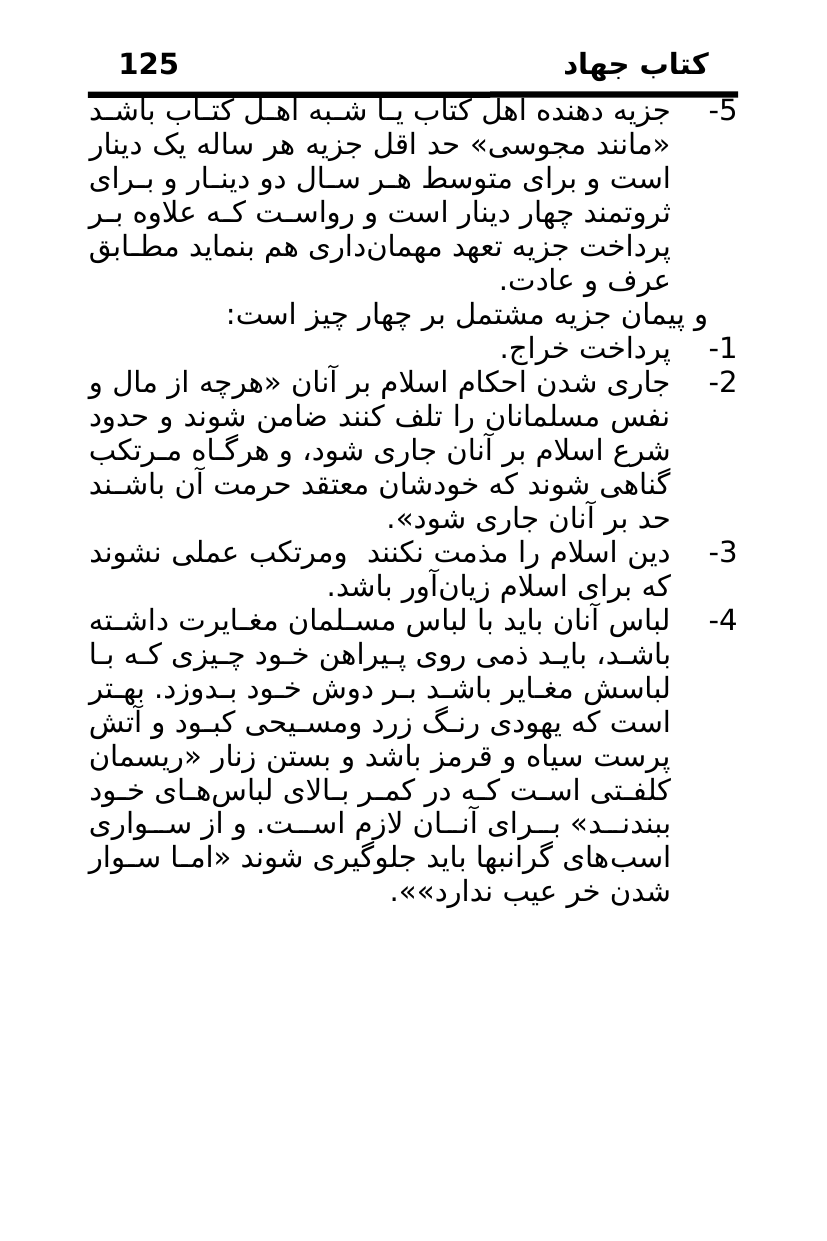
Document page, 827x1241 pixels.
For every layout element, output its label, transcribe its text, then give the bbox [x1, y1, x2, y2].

list جزیه دهنده اهل کتاب یا شبه اهل کتاب باشد «مانند مجوسی» حد اقل جزیه هر ساله یک دینار است و برای متوسط هر سال دو دینار و برای ثروتمند چهار دینار است و رواست که علاوه بر پرداخت جزیه تعهد مهمان‌داری هم بنماید مطابق عرف و عادت. [89, 94, 708, 297]
list جاری شدن احکام اسلام بر آنان «هرچه از مال و نفس مسلمانان را تلف کنند ضامن شوند و حدود شرع اسلام بر آنان جاری شود، و هرگاه مرتکب گناهی شوند که خودشان معتقد حرمت آن باشند حد بر آنان جاری شود». [89, 365, 708, 535]
list لباس آنان باید با لباس مسلمان مغایرت داشته باشد، باید ذمی روی پیراهن خود چیزی که با لباسش مغایر باشد بر دوش خود بدوزد. بهتر است که یهودی رنگ زرد ومسیحی کبود و آتش پرست سیاه و قرمز باشد و بستن زنار «ریسمان کلفتی است که در کمر بالای لباس‌های خود ببندند» برای آنان لازم است. و از سواری اسب‌های گرانبها باید جلوگیری شوند «اما سوار شدن خر عیب ندارد»». [89, 603, 708, 909]
list دین اسلام را مذمت نکنند ومرتکب عملی نشوند که برای اسلام زیان‌آور باشد. [89, 535, 708, 603]
list پرداخت خراج. [89, 331, 708, 365]
text و پیمان جزیه مشتمل بر چهار چیز است: [89, 297, 738, 331]
